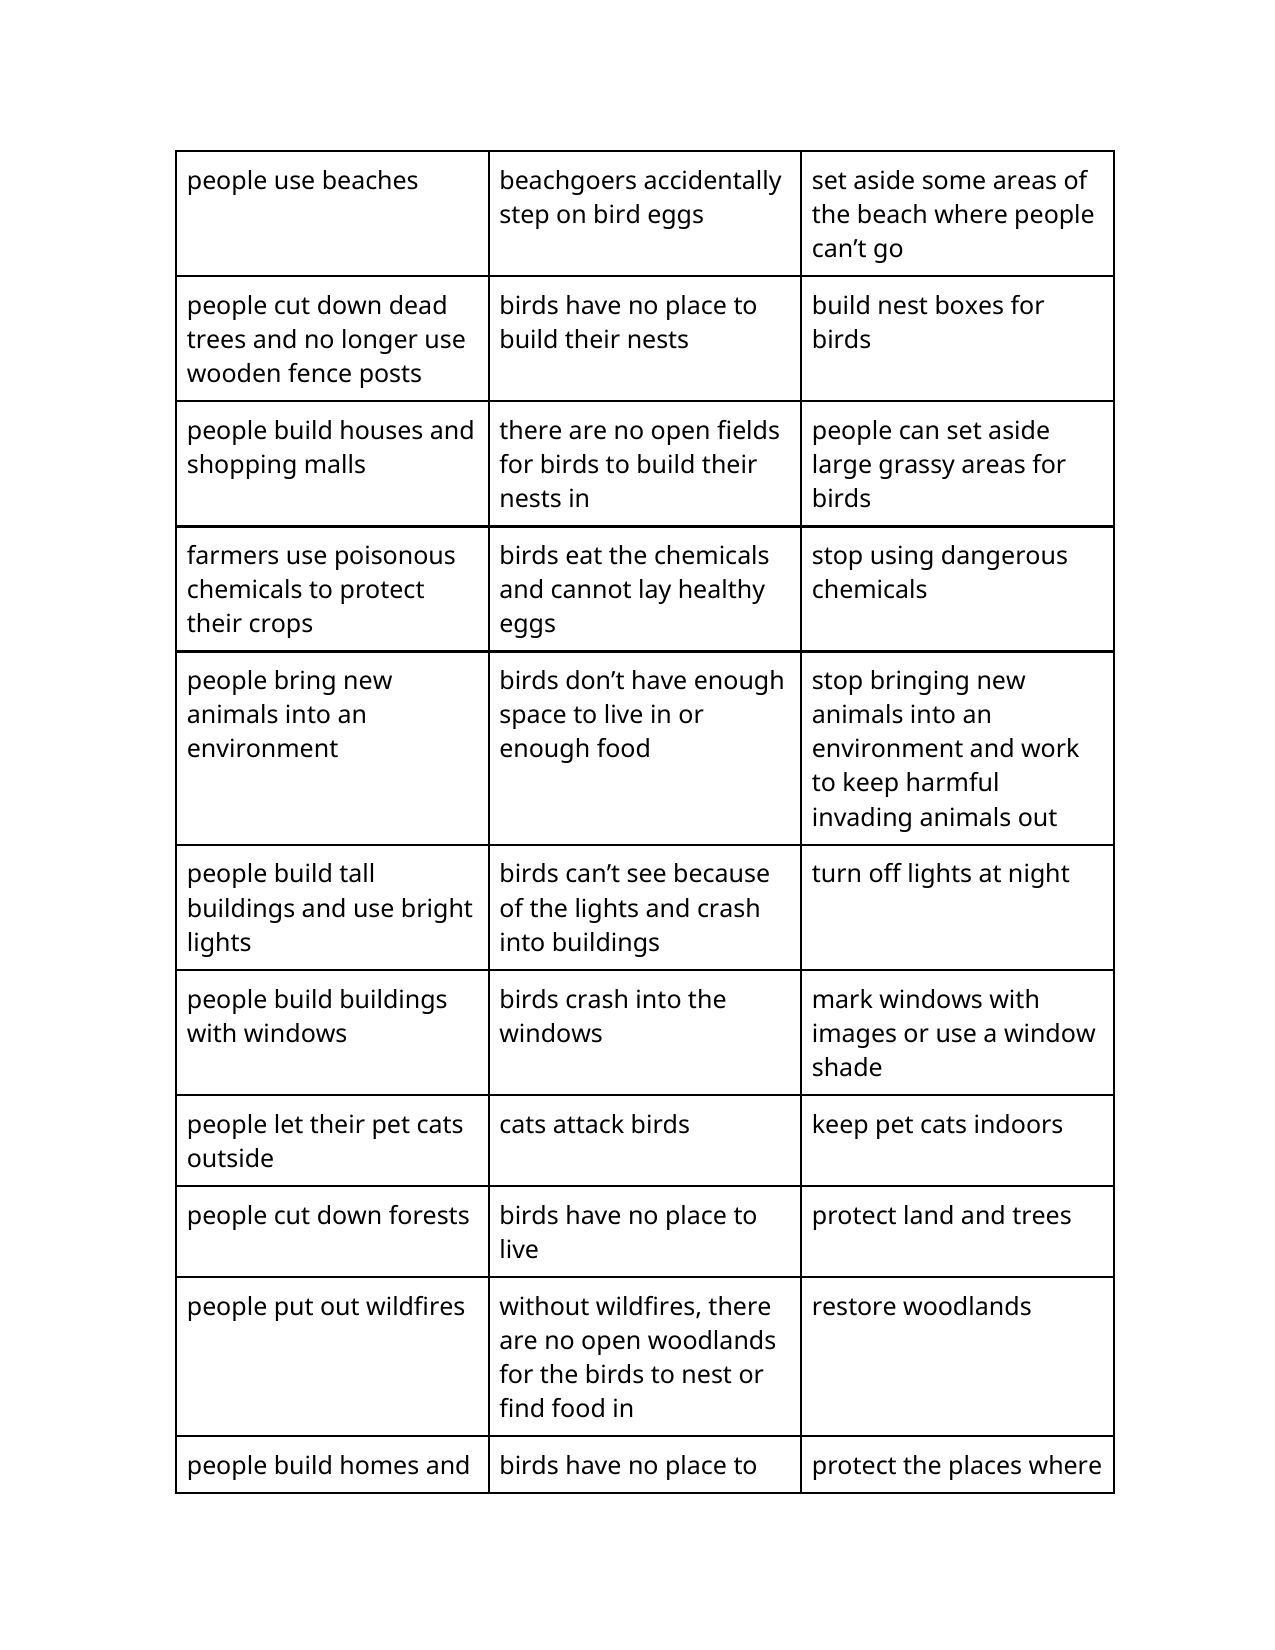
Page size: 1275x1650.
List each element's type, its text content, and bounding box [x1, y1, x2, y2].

table_cell mark windows with images or use a window shade [802, 971, 1113, 1094]
table_cell people put out wildfires [177, 1278, 488, 1435]
table_cell restore woodlands [802, 1278, 1113, 1435]
table_cell birds crash into the windows [490, 971, 800, 1094]
table_cell birds have no place to live [490, 1187, 800, 1276]
table_cell birds don’t have enough space to live in or enough food [490, 653, 800, 844]
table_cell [490, 1437, 800, 1492]
table_cell people cut down forests [177, 1187, 488, 1276]
table_cell there are no open fields for birds to build their nests in [490, 402, 800, 525]
table_cell people build tall buildings and use bright lights [177, 846, 488, 969]
table_cell people let their pet cats outside [177, 1096, 488, 1185]
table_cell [802, 1437, 1113, 1492]
table_cell beachgoers accidentally step on bird eggs [490, 152, 800, 275]
table_cell people can set aside large grassy areas for birds [802, 402, 1113, 525]
table_cell build nest boxes for birds [802, 277, 1113, 400]
table_cell farmers use poisonous chemicals to protect their crops [177, 528, 488, 650]
table_cell people build houses and shopping malls [177, 402, 488, 525]
table_cell cats attack birds [490, 1096, 800, 1185]
table_cell turn off lights at night [802, 846, 1113, 969]
table_cell people use beaches [177, 152, 488, 275]
table_cell set aside some areas of the beach where people can’t go [802, 152, 1113, 275]
table_cell without wildfires, there are no open woodlands for the birds to nest or find food in [490, 1278, 800, 1435]
table_cell people cut down dead trees and no longer use wooden fence posts [177, 277, 488, 400]
table_cell people bring new animals into an environment [177, 653, 488, 844]
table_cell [177, 1437, 488, 1492]
table_cell stop bringing new animals into an environment and work to keep harmful invading animals out [802, 653, 1113, 844]
table_cell birds eat the chemicals and cannot lay healthy eggs [490, 528, 800, 650]
table_cell stop using dangerous chemicals [802, 528, 1113, 650]
table_cell keep pet cats indoors [802, 1096, 1113, 1185]
table_cell protect land and trees [802, 1187, 1113, 1276]
table_cell birds have no place to build their nests [490, 277, 800, 400]
table_cell birds can’t see because of the lights and crash into buildings [490, 846, 800, 969]
table_cell people build buildings with windows [177, 971, 488, 1094]
